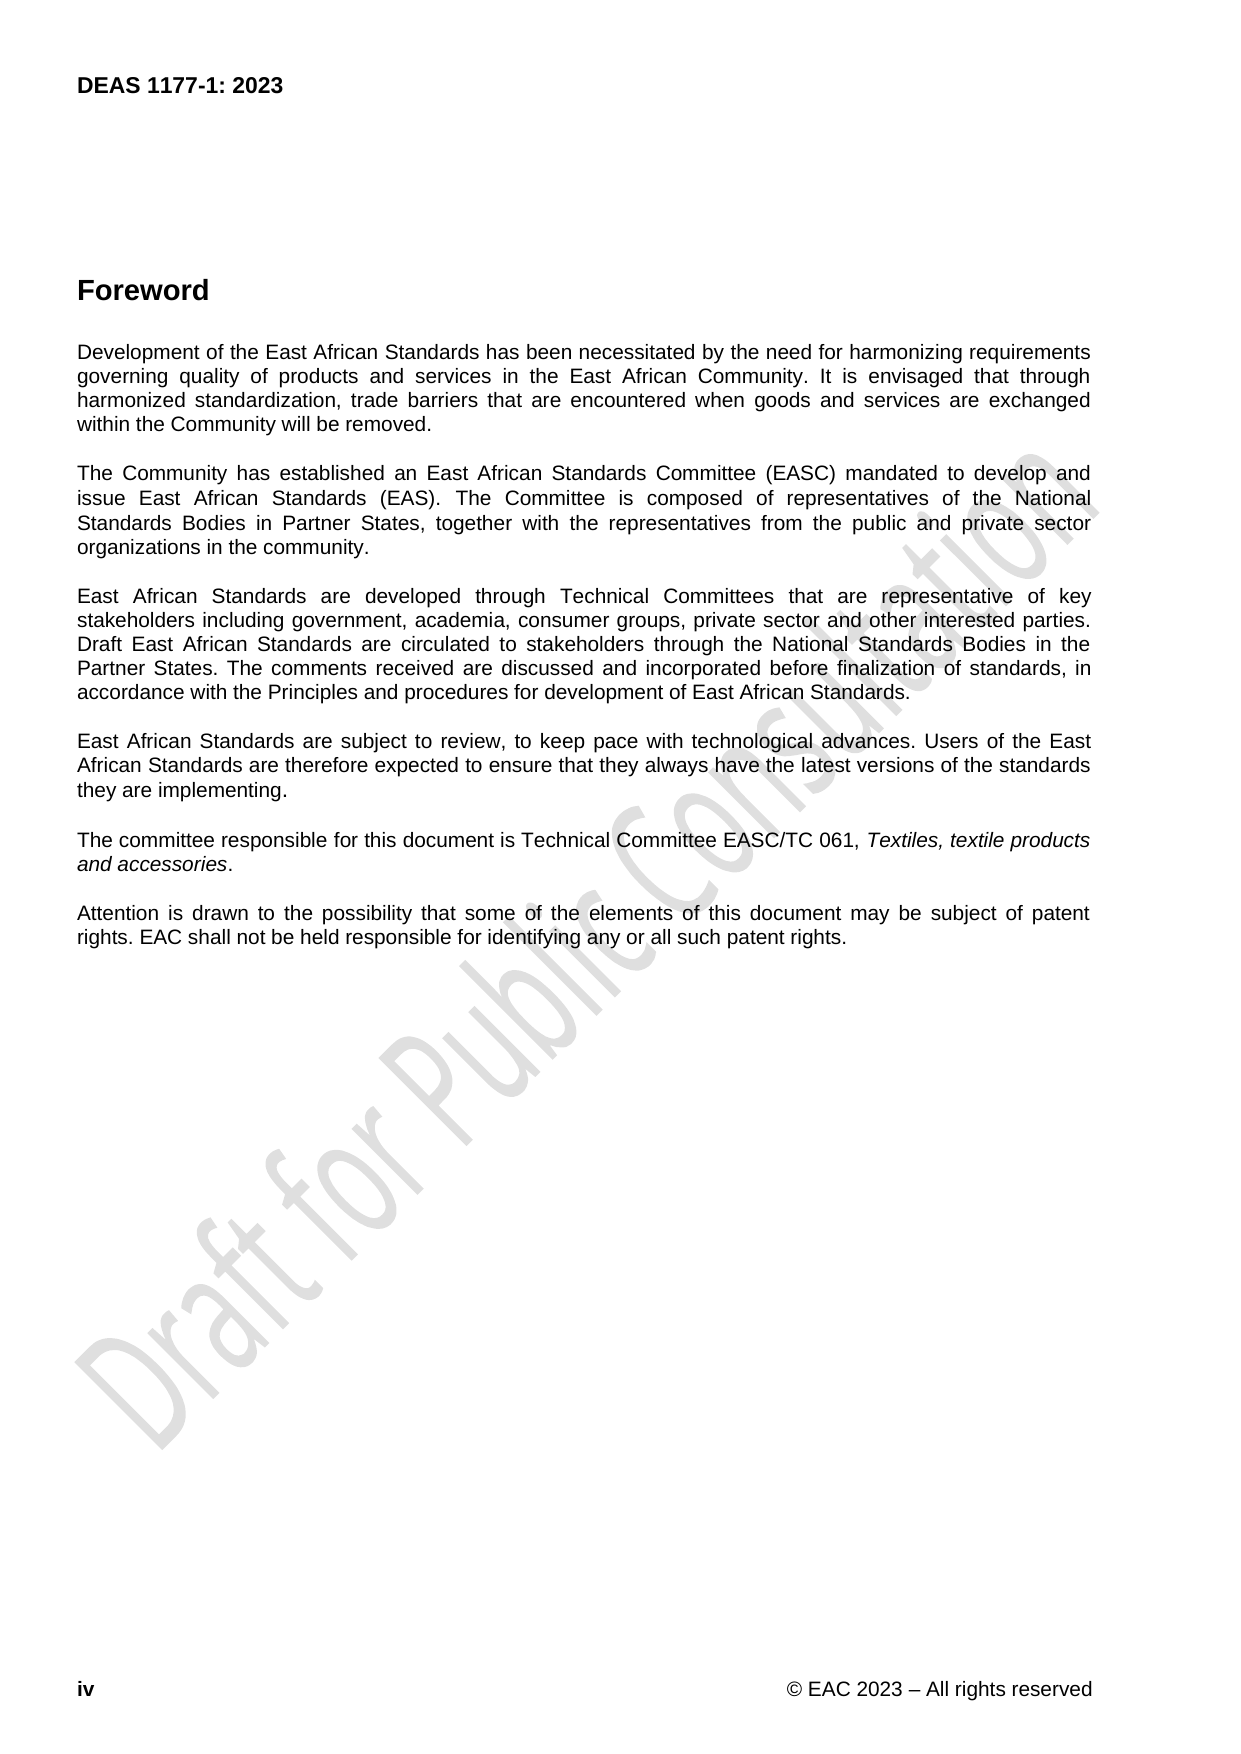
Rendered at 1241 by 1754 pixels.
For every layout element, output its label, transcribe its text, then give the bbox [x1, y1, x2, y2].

text The committee responsible for this document is Technical Committee EASC/TC 061, Textiles, textile products and accessories. [77, 828, 1092, 876]
text Attention is drawn to the possibility that some of the elements of this document may be subject of patent rights. EAC shall not be held responsible for identifying any or all such patent rights. [77, 901, 1092, 948]
text Foreword [77, 275, 1092, 307]
text East African Standards are developed through Technical Committees that are representative of key stakeholders including government, academia, consumer groups, private sector and other interested parties. Draft East African Standards are circulated to stakeholders through the National Standards Bodies in the Partner States. The comments received are discussed and incorporated before finalization of standards, in accordance with the Principles and procedures for development of East African Standards. [77, 584, 1092, 703]
text East African Standards are subject to review, to keep pace with technological advances. Users of the East African Standards are therefore expected to ensure that they always have the latest versions of the standards they are implementing. [77, 728, 1092, 803]
text The Community has established an East African Standards Committee (EASC) mandated to develop and issue East African Standards (EAS). The Committee is composed of representatives of the National Standards Bodies in Partner States, together with the representatives from the public and private sector organizations in the community. [77, 460, 1092, 559]
text Development of the East African Standards has been necessitated by the need for harmonizing requirements governing quality of products and services in the East African Community. It is envisaged that through harmonized standardization, trade barriers that are encountered when goods and services are exchanged within the Community will be removed. [77, 339, 1092, 435]
